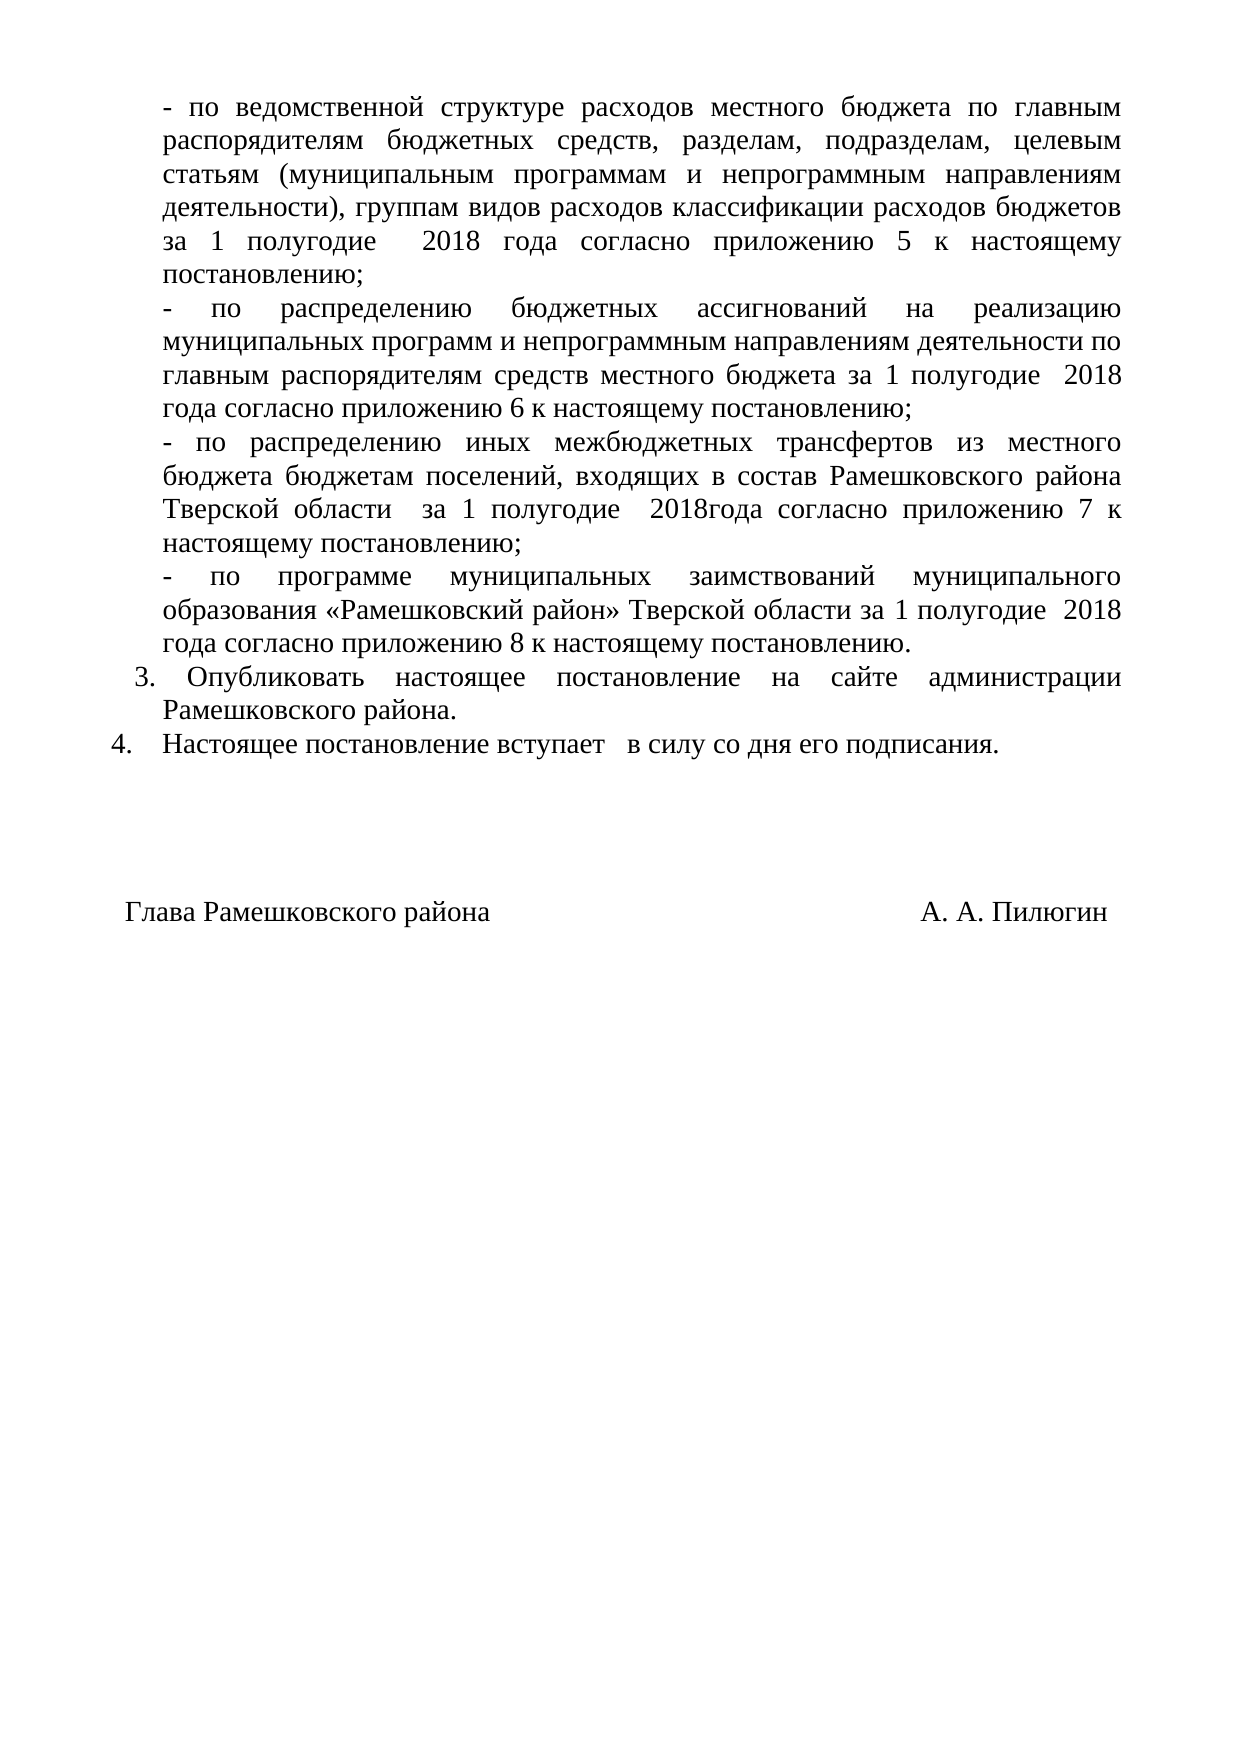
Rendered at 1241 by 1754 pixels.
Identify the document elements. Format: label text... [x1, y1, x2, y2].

text 4. Настоящее постановление вступает в силу со дня его подписания. [103, 726, 1122, 759]
text - по распределению иных межбюджетных трансфертов из местного бюджета бюджетам поселений, входящих в состав Рамешковского района Тверской области за 1 полугодие 2018года согласно приложению 7 к настоящему постановлению; [162, 424, 1122, 558]
text 3. Опубликовать настоящее постановление на сайте администрации Рамешковского района. [103, 659, 1122, 726]
text - по программе муниципальных заимствований муниципального образования «Рамешковский район» Тверской области за 1 полугодие 2018 года согласно приложению 8 к настоящему постановлению. [162, 558, 1122, 659]
text - по распределению бюджетных ассигнований на реализацию муниципальных программ и непрограммным направлениям деятельности по главным распорядителям средств местного бюджета за 1 полугодие 2018 года согласно приложению 6 к настоящему постановлению; [162, 290, 1122, 424]
text - по ведомственной структуре расходов местного бюджета по главным распорядителям бюджетных средств, разделам, подразделам, целевым статьям (муниципальным программам и непрограммным направлениям деятельности), группам видов расходов классификации расходов бюджетов за 1 полугодие 2018 года согласно приложению 5 к настоящему постановлению; [162, 89, 1122, 290]
text Глава Рамешковского района А. А. Пилюгин [44, 894, 1122, 927]
